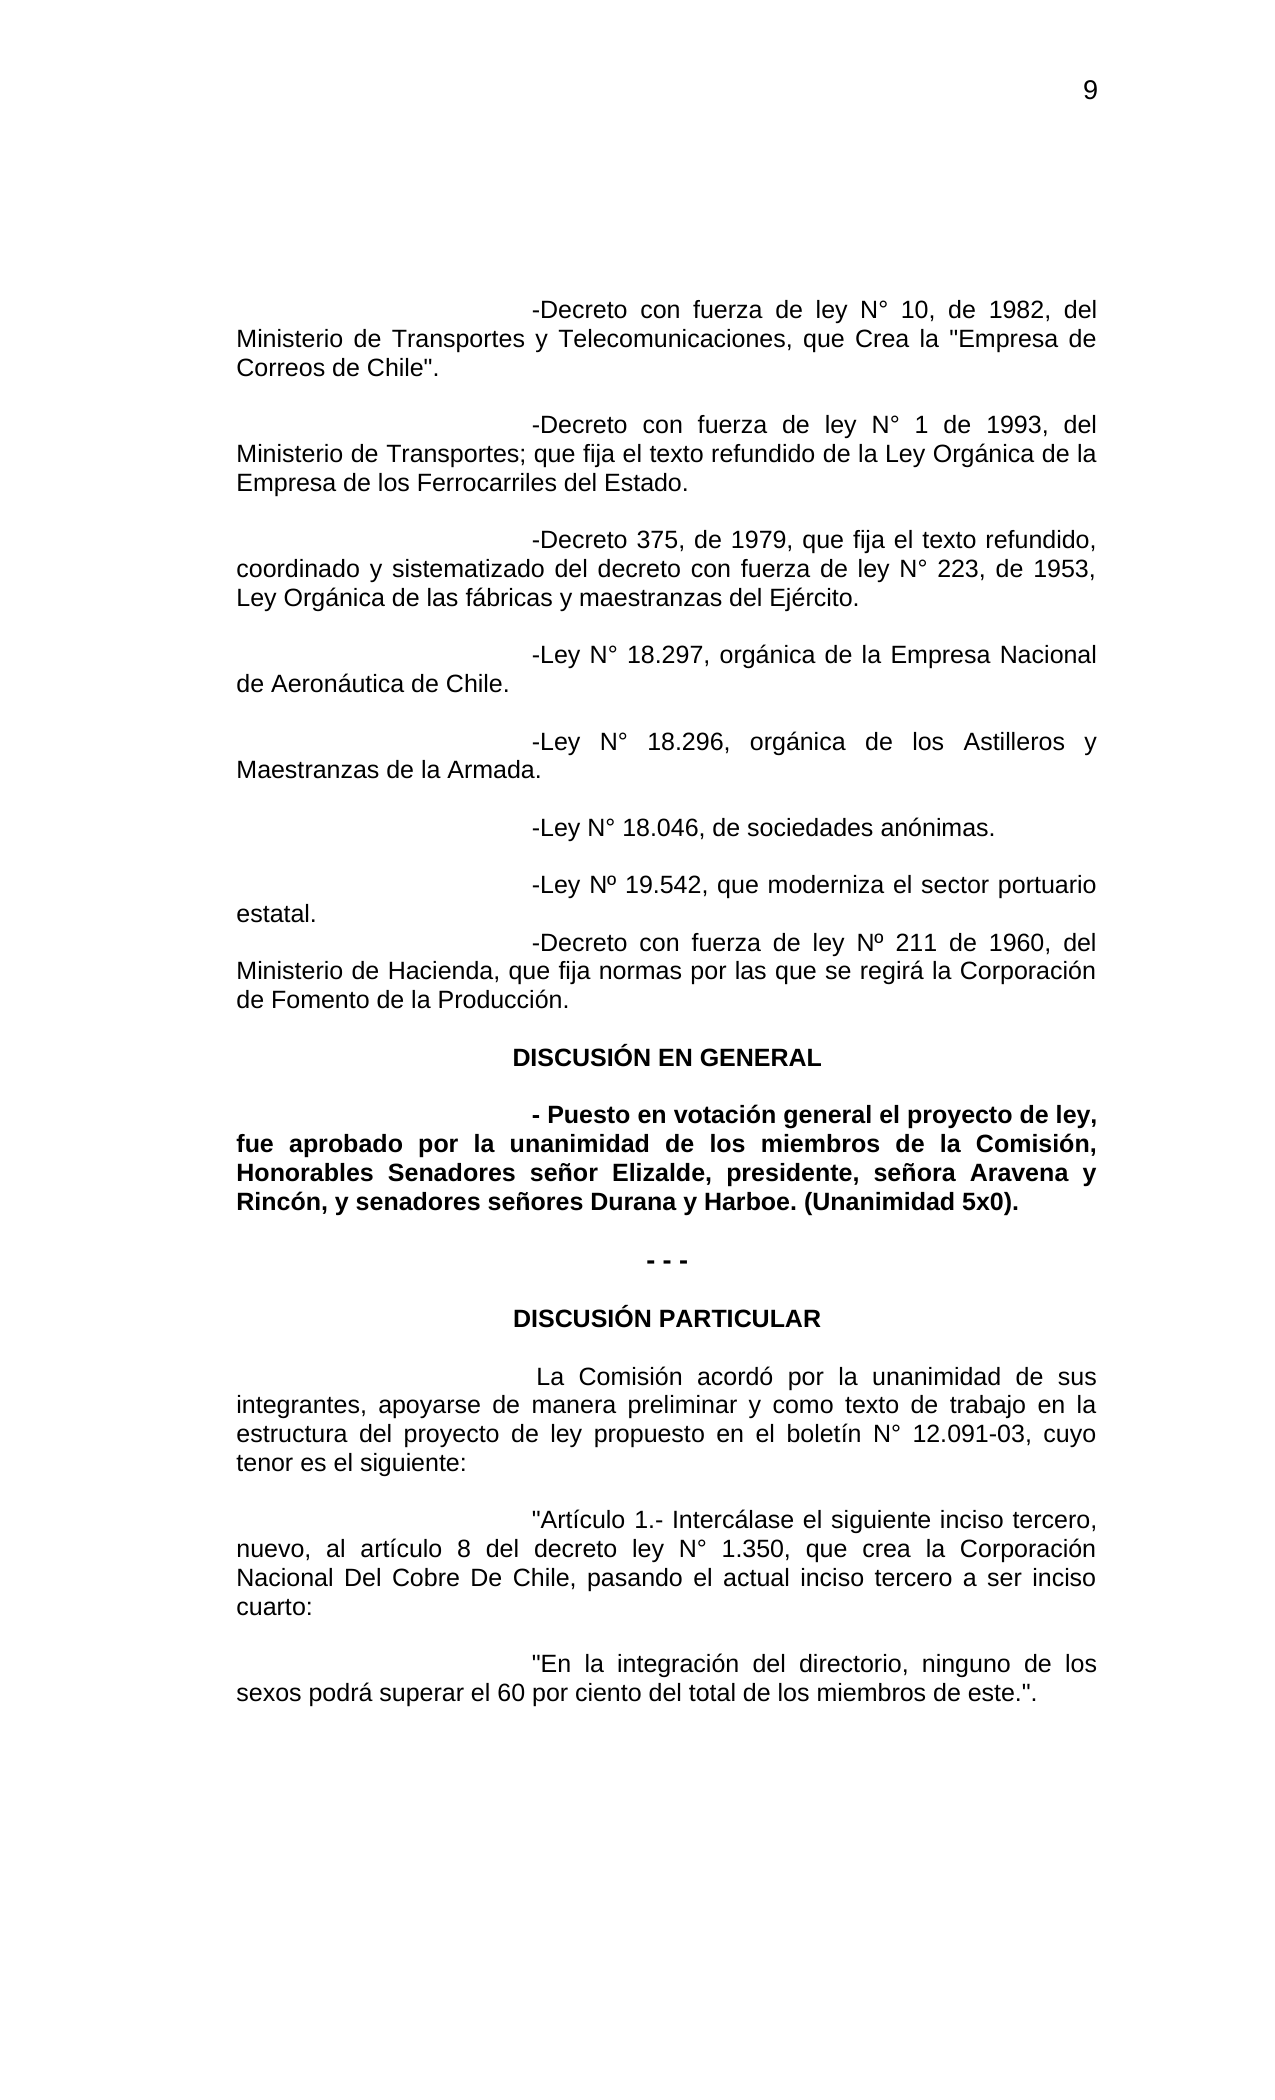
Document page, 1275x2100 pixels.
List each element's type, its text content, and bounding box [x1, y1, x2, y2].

text "Artículo 1.- Intercálase el siguiente inciso tercero, nuevo, al artículo 8 del decreto ley N° 1.350, que crea la Corporación Nacional Del Cobre De Chile, pasando el actual inciso tercero a ser inciso cuarto: [236, 1505, 1098, 1620]
text "En la integración del directorio, ninguno de los sexos podrá superar el 60 por ciento del total de los miembros de este.". [236, 1649, 1098, 1707]
text - Puesto en votación general el proyecto de ley, fue aprobado por la unanimidad de los miembros de la Comisión, Honorables Senadores señor Elizalde, presidente, señora Aravena y Rincón, y senadores señores Durana y Harboe. (Unanimidad 5x0). [236, 1100, 1098, 1215]
text -Decreto 375, de 1979, que fija el texto refundido, coordinado y sistematizado del decreto con fuerza de ley N° 223, de 1953, Ley Orgánica de las fábricas y maestranzas del Ejército. [236, 525, 1098, 612]
text - - - [236, 1244, 1098, 1275]
text DISCUSIÓN PARTICULAR [236, 1304, 1098, 1333]
text DISCUSIÓN EN GENERAL [236, 1043, 1098, 1072]
text -Ley N° 18.296, orgánica de los Astilleros y Maestranzas de la Armada. [236, 727, 1098, 784]
text -Ley Nº 19.542, que moderniza el sector portuario estatal. [236, 870, 1098, 928]
text -Ley N° 18.046, de sociedades anónimas. [236, 813, 1098, 842]
text -Decreto con fuerza de ley Nº 211 de 1960, del Ministerio de Hacienda, que fija normas por las que se regirá la Corporación de Fomento de la Producción. [236, 928, 1098, 1014]
text -Ley N° 18.297, orgánica de la Empresa Nacional de Aeronáutica de Chile. [236, 640, 1098, 698]
text -Decreto con fuerza de ley N° 10, de 1982, del Ministerio de Transportes y Telecomunicaciones, que Crea la "Empresa de Correos de Chile". [236, 295, 1098, 382]
text La Comisión acordó por la unanimidad de sus integrantes, apoyarse de manera preliminar y como texto de trabajo en la estructura del proyecto de ley propuesto en el boletín N° 12.091-03, cuyo tenor es el siguiente: [236, 1362, 1098, 1477]
text -Decreto con fuerza de ley N° 1 de 1993, del Ministerio de Transportes; que fija el texto refundido de la Ley Orgánica de la Empresa de los Ferrocarriles del Estado. [236, 410, 1098, 497]
